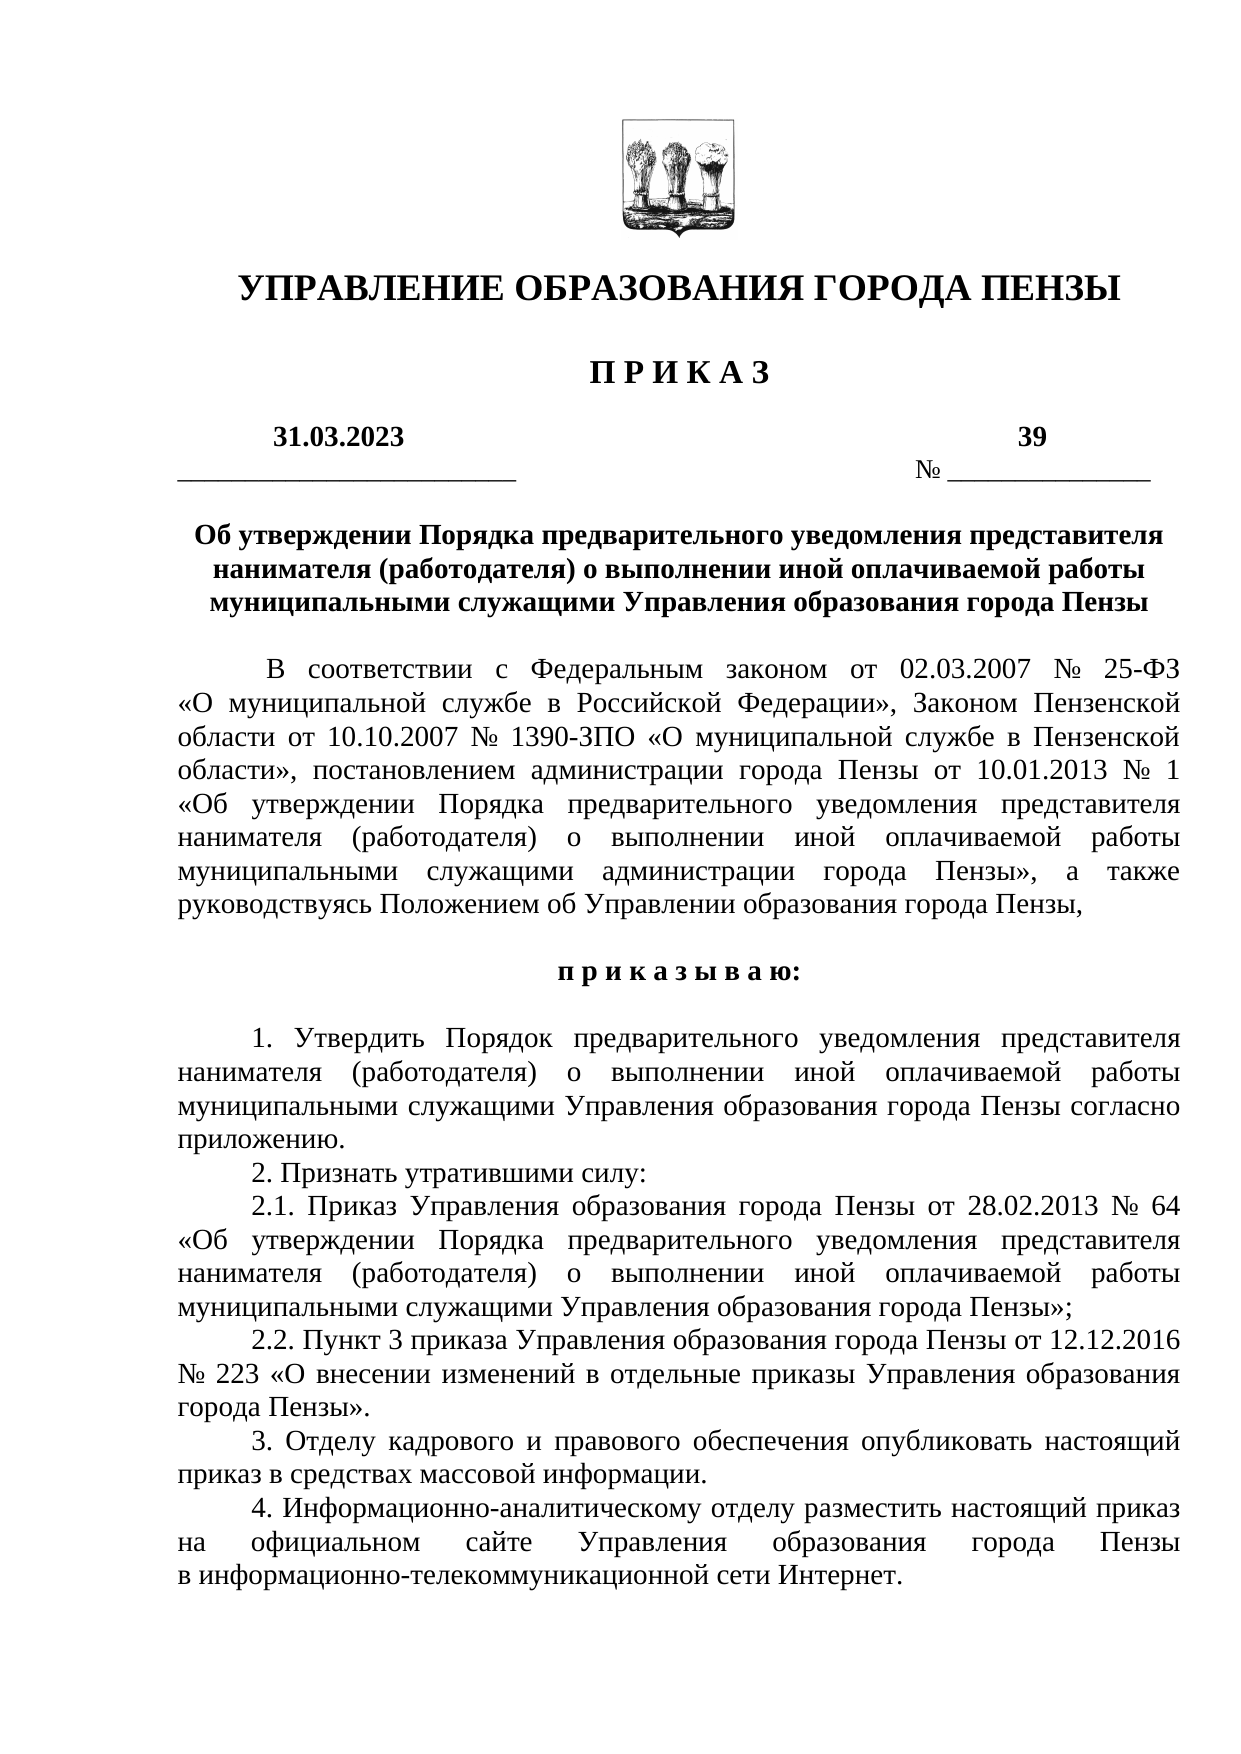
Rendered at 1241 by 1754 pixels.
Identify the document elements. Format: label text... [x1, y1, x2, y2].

text В соответствии с Федеральным законом от 02.03.2007 № 25-ФЗ «О муниципальной службе в Российской Федерации», Законом Пензенской области от 10.10.2007 № 1390-ЗПО «О муниципальной службе в Пензенской области», постановлением администрации города Пензы от 10.01.2013 № 1 «Об утверждении Порядка предварительного уведомления представителя нанимателя (работодателя) о выполнении иной оплачиваемой работы муниципальными служащими администрации города Пензы», а также руководствуясь Положением об Управлении образования города Пензы, [177, 652, 1181, 920]
text 4. Информационно-аналитическому отделу разместить настоящий приказ на официальном сайте Управления образования города Пензы в информационно-телекоммуникационной сети Интернет. [177, 1490, 1181, 1591]
text 2. Признать утратившими силу: [177, 1155, 1181, 1188]
subtitle УПРАВЛЕНИЕ ОБРАЗОВАНИЯ ГОРОДА ПЕНЗЫ [177, 266, 1181, 309]
text п р и к а з ы в а ю: [177, 953, 1181, 987]
picture [620, 118, 738, 240]
subtitle П Р И К А З [177, 352, 1181, 390]
text 31.03.2023 39 [177, 419, 1181, 453]
text 1. Утвердить Порядок предварительного уведомления представителя нанимателя (работодателя) о выполнении иной оплачиваемой работы муниципальными служащими Управления образования города Пензы согласно приложению. [177, 1021, 1181, 1155]
text 2.2. Пункт 3 приказа Управления образования города Пензы от 12.12.2016 № 223 «О внесении изменений в отдельные приказы Управления образования города Пензы». [177, 1322, 1181, 1423]
text 2.1. Приказ Управления образования города Пензы от 28.02.2013 № 64 «Об утверждении Порядка предварительного уведомления представителя нанимателя (работодателя) о выполнении иной оплачиваемой работы муниципальными служащими Управления образования города Пензы»; [177, 1188, 1181, 1322]
text Об утверждении Порядка предварительного уведомления представителя нанимателя (работодателя) о выполнении иной оплачиваемой работы муниципальными служащими Управления образования города Пензы [177, 517, 1181, 618]
text 3. Отделу кадрового и правового обеспечения опубликовать настоящий приказ в средствах массовой информации. [177, 1423, 1181, 1490]
text _________________________ № _______________ [177, 453, 1181, 484]
